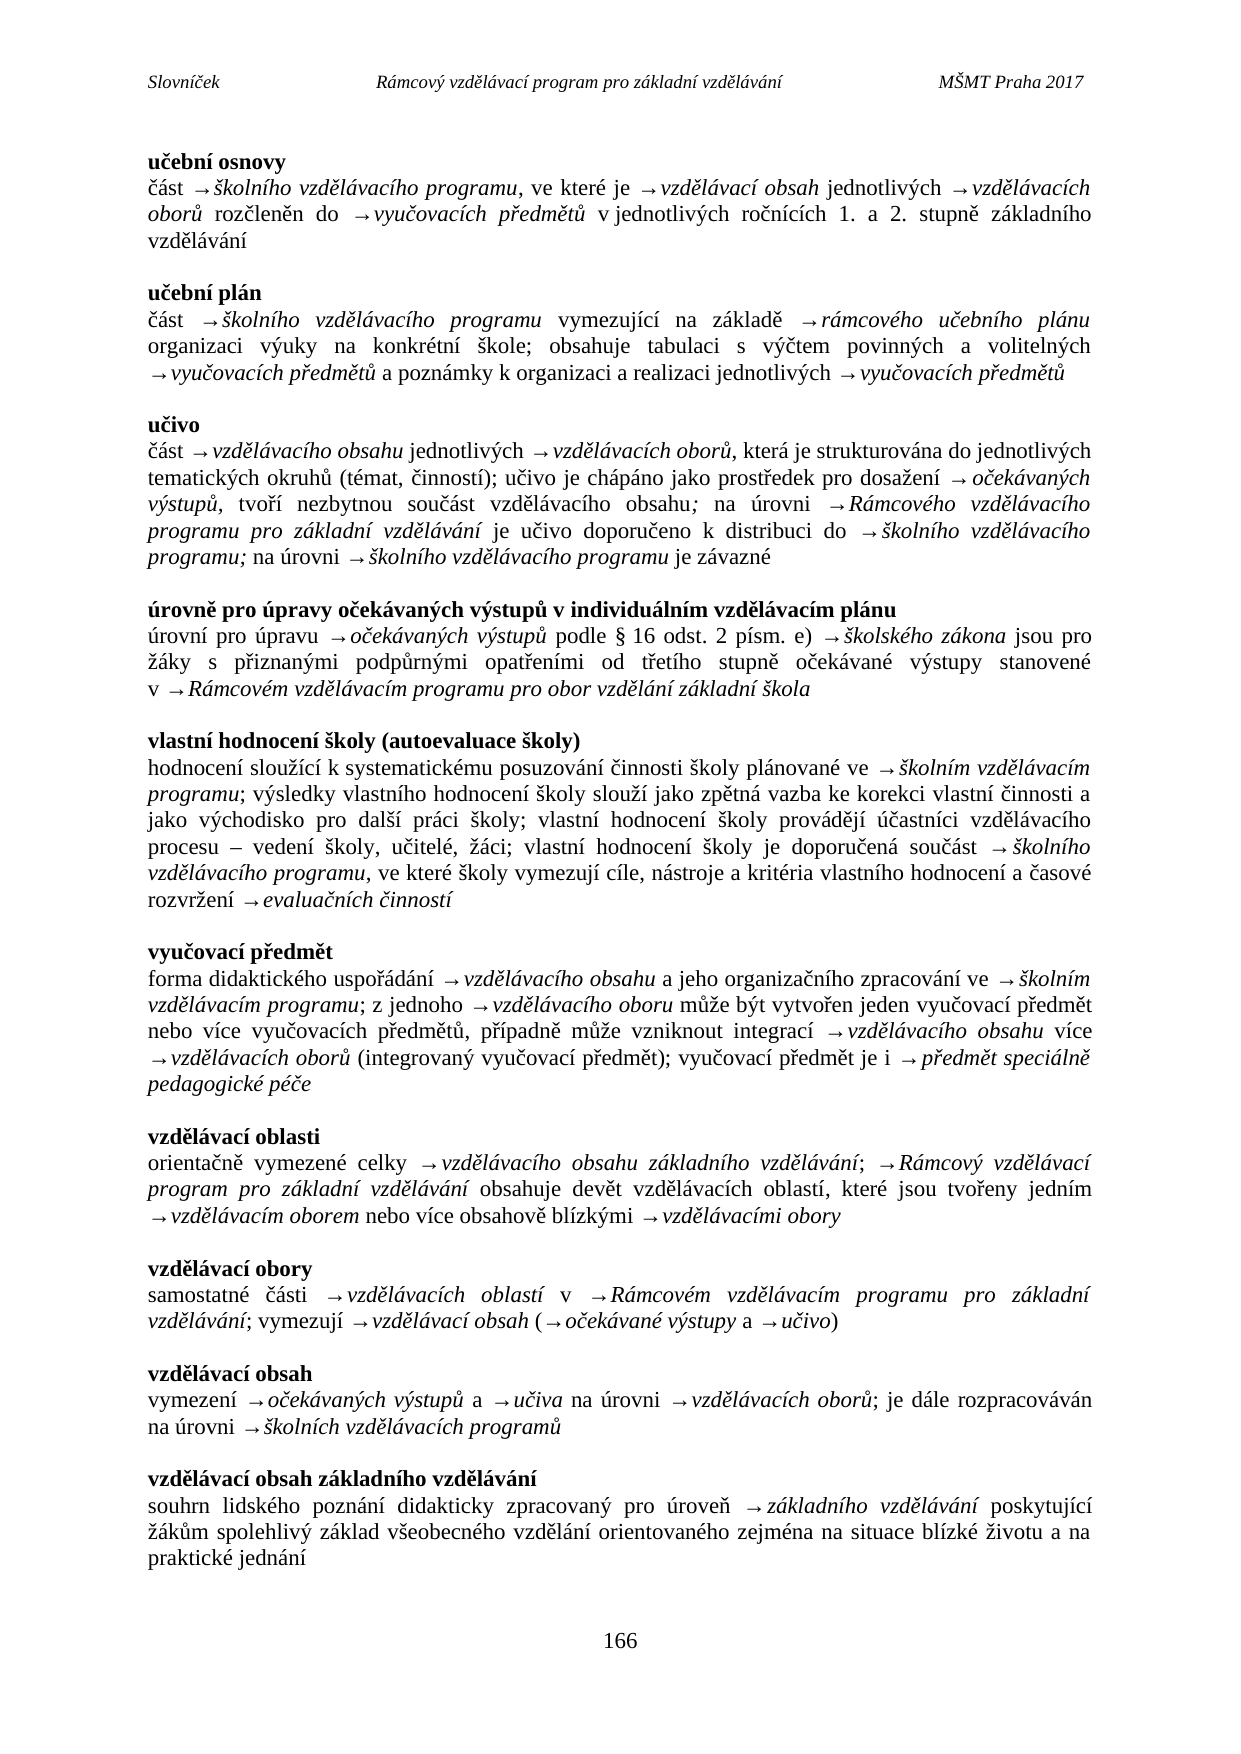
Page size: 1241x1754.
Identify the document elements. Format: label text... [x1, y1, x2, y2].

text část →vzdělávacího obsahu jednotlivých →vzdělávacích oborů, která je strukturována do jednotlivých tematických okruhů (témat, činností); učivo je chápáno jako prostředek pro dosažení →očekávaných výstupů, tvoří nezbytnou součást vzdělávacího obsahu; na úrovni →Rámcového vzdělávacího programu pro základní vzdělávání je učivo doporučeno k distribuci do →školního vzdělávacího programu; na úrovni →školního vzdělávacího programu je závazné [148, 438, 1092, 569]
text orientačně vymezené celky →vzdělávacího obsahu základního vzdělávání; →Rámcový vzdělávací program pro základní vzdělávání obsahuje devět vzdělávacích oblastí, které jsou tvořeny jedním →vzdělávacím oborem nebo více obsahově blízkými →vzdělávacími obory [148, 1149, 1092, 1228]
text vzdělávací obsah [148, 1360, 1092, 1386]
text část →školního vzdělávacího programu, ve které je →vzdělávací obsah jednotlivých →vzdělávacích oborů rozčleněn do →vyučovacích předmětů v jednotlivých ročnících 1. a 2. stupně základního vzdělávání [148, 174, 1092, 253]
text hodnocení sloužící k systematickému posuzování činnosti školy plánované ve →školním vzdělávacím programu; výsledky vlastního hodnocení školy slouží jako zpětná vazba ke korekci vlastní činnosti a jako východisko pro další práci školy; vlastní hodnocení školy provádějí účastníci vzdělávacího procesu – vedení školy, učitelé, žáci; vlastní hodnocení školy je doporučená součást →školního vzdělávacího programu, ve které školy vymezují cíle, nástroje a kritéria vlastního hodnocení a časové rozvržení →evaluačních činností [148, 754, 1092, 912]
text učební plán [148, 279, 1092, 306]
text forma didaktického uspořádání →vzdělávacího obsahu a jeho organizačního zpracování ve →školním vzdělávacím programu; z jednoho →vzdělávacího oboru může být vytvořen jeden vyučovací předmět nebo více vyučovacích předmětů, případně může vzniknout integrací →vzdělávacího obsahu více →vzdělávacích oborů (integrovaný vyučovací předmět); vyučovací předmět je i →předmět speciálně pedagogické péče [148, 965, 1092, 1096]
text úrovní pro úpravu →očekávaných výstupů podle § 16 odst. 2 písm. e) →školského zákona jsou pro žáky s přiznanými podpůrnými opatřeními od třetího stupně očekávané výstupy stanovené v →Rámcovém vzdělávacím programu pro obor vzdělání základní škola [148, 622, 1092, 701]
text učební osnovy [148, 148, 1092, 174]
text vlastní hodnocení školy (autoevaluace školy) [148, 727, 1092, 754]
text vzdělávací oblasti [148, 1123, 1092, 1149]
text vzdělávací obory [148, 1254, 1092, 1281]
text vyučovací předmět [148, 938, 1092, 965]
text část →školního vzdělávacího programu vymezující na základě →rámcového učebního plánu organizaci výuky na konkrétní škole; obsahuje tabulaci s výčtem povinných a volitelných →vyučovacích předmětů a poznámky k organizaci a realizaci jednotlivých →vyučovacích předmětů [148, 306, 1092, 385]
text vymezení →očekávaných výstupů a →učiva na úrovni →vzdělávacích oborů; je dále rozpracováván na úrovni →školních vzdělávacích programů [148, 1386, 1092, 1439]
text vzdělávací obsah základního vzdělávání [148, 1465, 1092, 1492]
text souhrn lidského poznání didakticky zpracovaný pro úroveň →základního vzdělávání poskytující žákům spolehlivý základ všeobecného vzdělání orientovaného zejména na situace blízké životu a na praktické jednání [148, 1492, 1092, 1571]
text úrovně pro úpravy očekávaných výstupů v individuálním vzdělávacím plánu [148, 596, 1092, 622]
text samostatné části →vzdělávacích oblastí v →Rámcovém vzdělávacím programu pro základní vzdělávání; vymezují →vzdělávací obsah (→očekávané výstupy a →učivo) [148, 1281, 1092, 1334]
text učivo [148, 411, 1092, 438]
